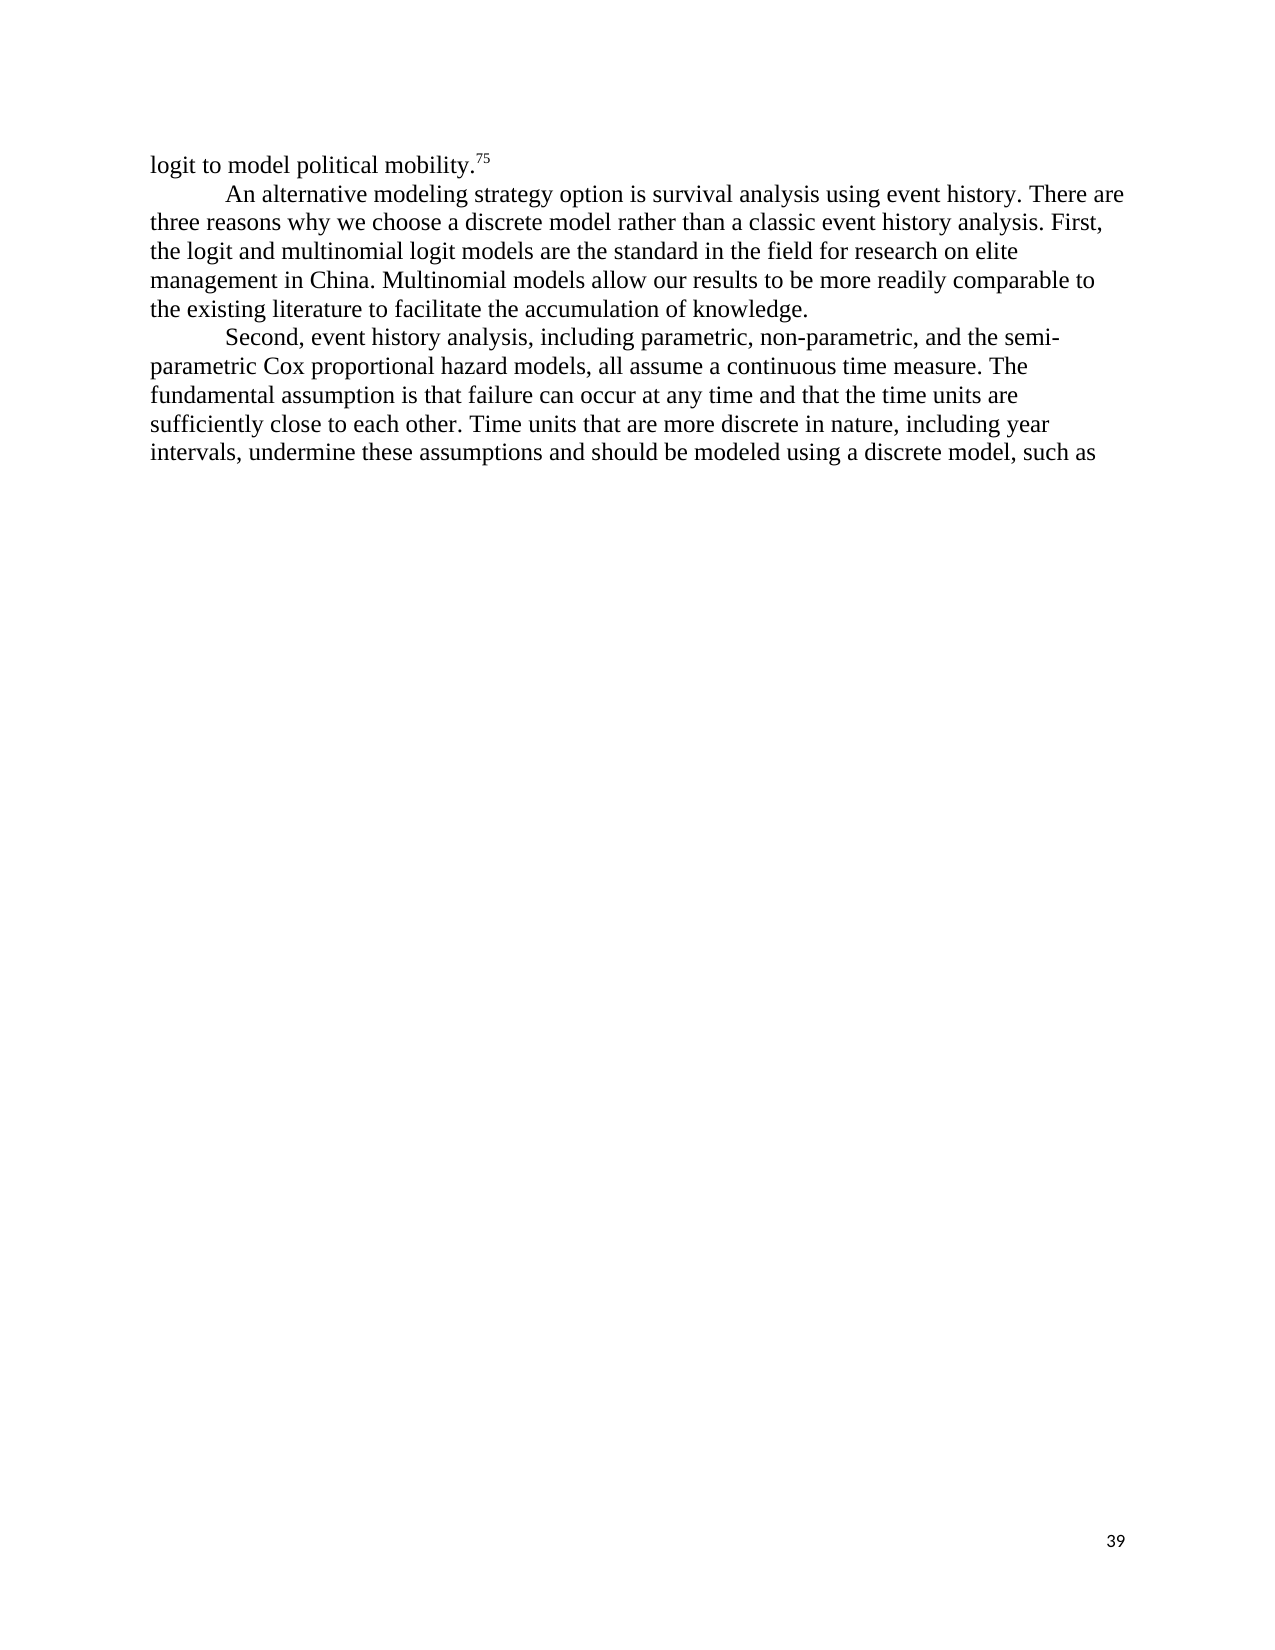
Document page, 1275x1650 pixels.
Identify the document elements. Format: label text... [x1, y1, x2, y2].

text Second, event history analysis, including parametric, non-parametric, and the semi-parametric Cox proportional hazard models, all assume a continuous time measure. The fundamental assumption is that failure can occur at any time and that the time units are sufficiently close to each other. Time units that are more discrete in nature, including year intervals, undermine these assumptions and should be modeled using a discrete model, such as the one presented in the original analysis. Presumably, this shortcoming could be ignored, and year-based data modeled continuously if there is a sufficient spread of events over a broad timeline. Indeed, the maximum “time to failure,” the longest tenure in our dataset, is 18 years, which is a borderline case for treating time continuously. Looking at the distribution of observations, however, suggests a skew to the data: the average tenure is only 6 years. This skew combined with the non-continuous time parameter makes us wary of fitting a model with a continuous assumption. [150, 322, 1125, 466]
text An alternative modeling strategy option is survival analysis using event history. There are three reasons why we choose a discrete model rather than a classic event history analysis. First, the logit and multinomial logit models are the standard in the field for research on elite management in China. Multinomial models allow our results to be more readily comparable to the existing literature to facilitate the accumulation of knowledge. [150, 179, 1125, 322]
